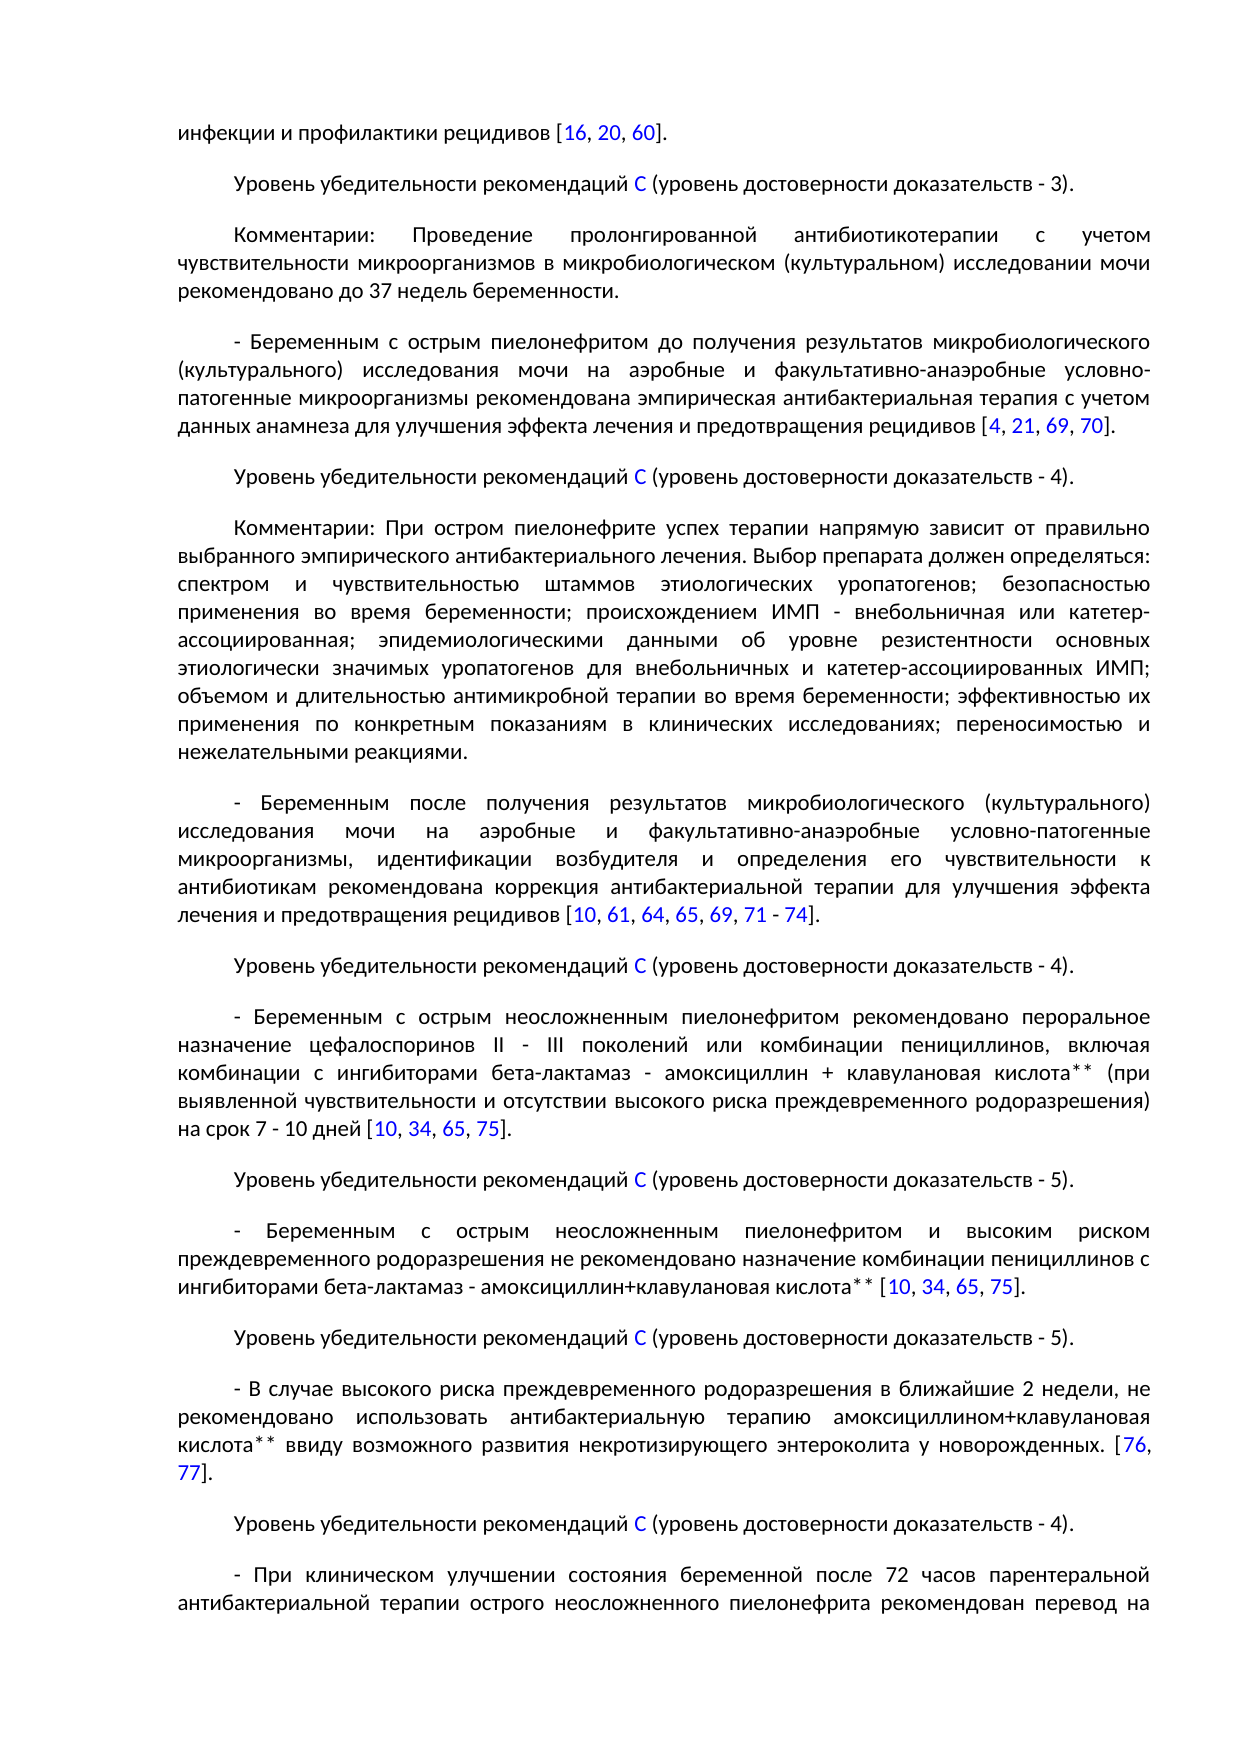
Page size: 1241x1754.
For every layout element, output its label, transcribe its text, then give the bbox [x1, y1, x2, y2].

text Уровень убедительности рекомендаций C (уровень достоверности доказательств - 4). [177, 951, 1152, 979]
text Комментарии: При остром пиелонефрите успех терапии напрямую зависит от правильно выбранного эмпирического антибактериального лечения. Выбор препарата должен определяться: спектром и чувствительностью штаммов этиологических уропатогенов; безопасностью применения во время беременности; происхождением ИМП - внебольничная или катетер-ассоциированная; эпидемиологическими данными об уровне резистентности основных этиологически значимых уропатогенов для внебольничных и катетер-ассоциированных ИМП; объемом и длительностью антимикробной терапии во время беременности; эффективностью их применения по конкретным показаниям в клинических исследованиях; переносимостью и нежелательными реакциями. [177, 513, 1152, 765]
text - Беременным с острым неосложненным пиелонефритом рекомендовано пероральное назначение цефалоспоринов II - III поколений или комбинации пенициллинов, включая комбинации с ингибиторами бета-лактамаз - амоксициллин + клавулановая кислота** (при выявленной чувствительности и отсутствии высокого риска преждевременного родоразрешения) на срок 7 - 10 дней [10, 34, 65, 75]. [177, 1002, 1152, 1142]
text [177, 118, 1152, 146]
text Уровень убедительности рекомендаций C (уровень достоверности доказательств - 3). [177, 169, 1152, 197]
text - Беременным с острым неосложненным пиелонефритом и высоким риском преждевременного родоразрешения не рекомендовано назначение комбинации пенициллинов с ингибиторами бета-лактамаз - амоксициллин+клавулановая кислота** [10, 34, 65, 75]. [177, 1216, 1152, 1300]
text Уровень убедительности рекомендаций C (уровень достоверности доказательств - 4). [177, 1509, 1152, 1537]
text - Беременным после получения результатов микробиологического (культурального) исследования мочи на аэробные и факультативно-анаэробные условно-патогенные микроорганизмы, идентификации возбудителя и определения его чувствительности к антибиотикам рекомендована коррекция антибактериальной терапии для улучшения эффекта лечения и предотвращения рецидивов [10, 61, 64, 65, 69, 71 - 74]. [177, 788, 1152, 928]
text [177, 1560, 1152, 1616]
text Уровень убедительности рекомендаций C (уровень достоверности доказательств - 4). [177, 462, 1152, 490]
text Комментарии: Проведение пролонгированной антибиотикотерапии с учетом чувствительности микроорганизмов в микробиологическом (культуральном) исследовании мочи рекомендовано до 37 недель беременности. [177, 220, 1152, 304]
text Уровень убедительности рекомендаций C (уровень достоверности доказательств - 5). [177, 1165, 1152, 1193]
text Уровень убедительности рекомендаций C (уровень достоверности доказательств - 5). [177, 1323, 1152, 1351]
text - Беременным с острым пиелонефритом до получения результатов микробиологического (культурального) исследования мочи на аэробные и факультативно-анаэробные условно-патогенные микроорганизмы рекомендована эмпирическая антибактериальная терапия с учетом данных анамнеза для улучшения эффекта лечения и предотвращения рецидивов [4, 21, 69, 70]. [177, 327, 1152, 439]
text - В случае высокого риска преждевременного родоразрешения в ближайшие 2 недели, не рекомендовано использовать антибактериальную терапию амоксициллином+клавулановая кислота** ввиду возможного развития некротизирующего энтероколита у новорожденных. [76, 77]. [177, 1374, 1152, 1486]
